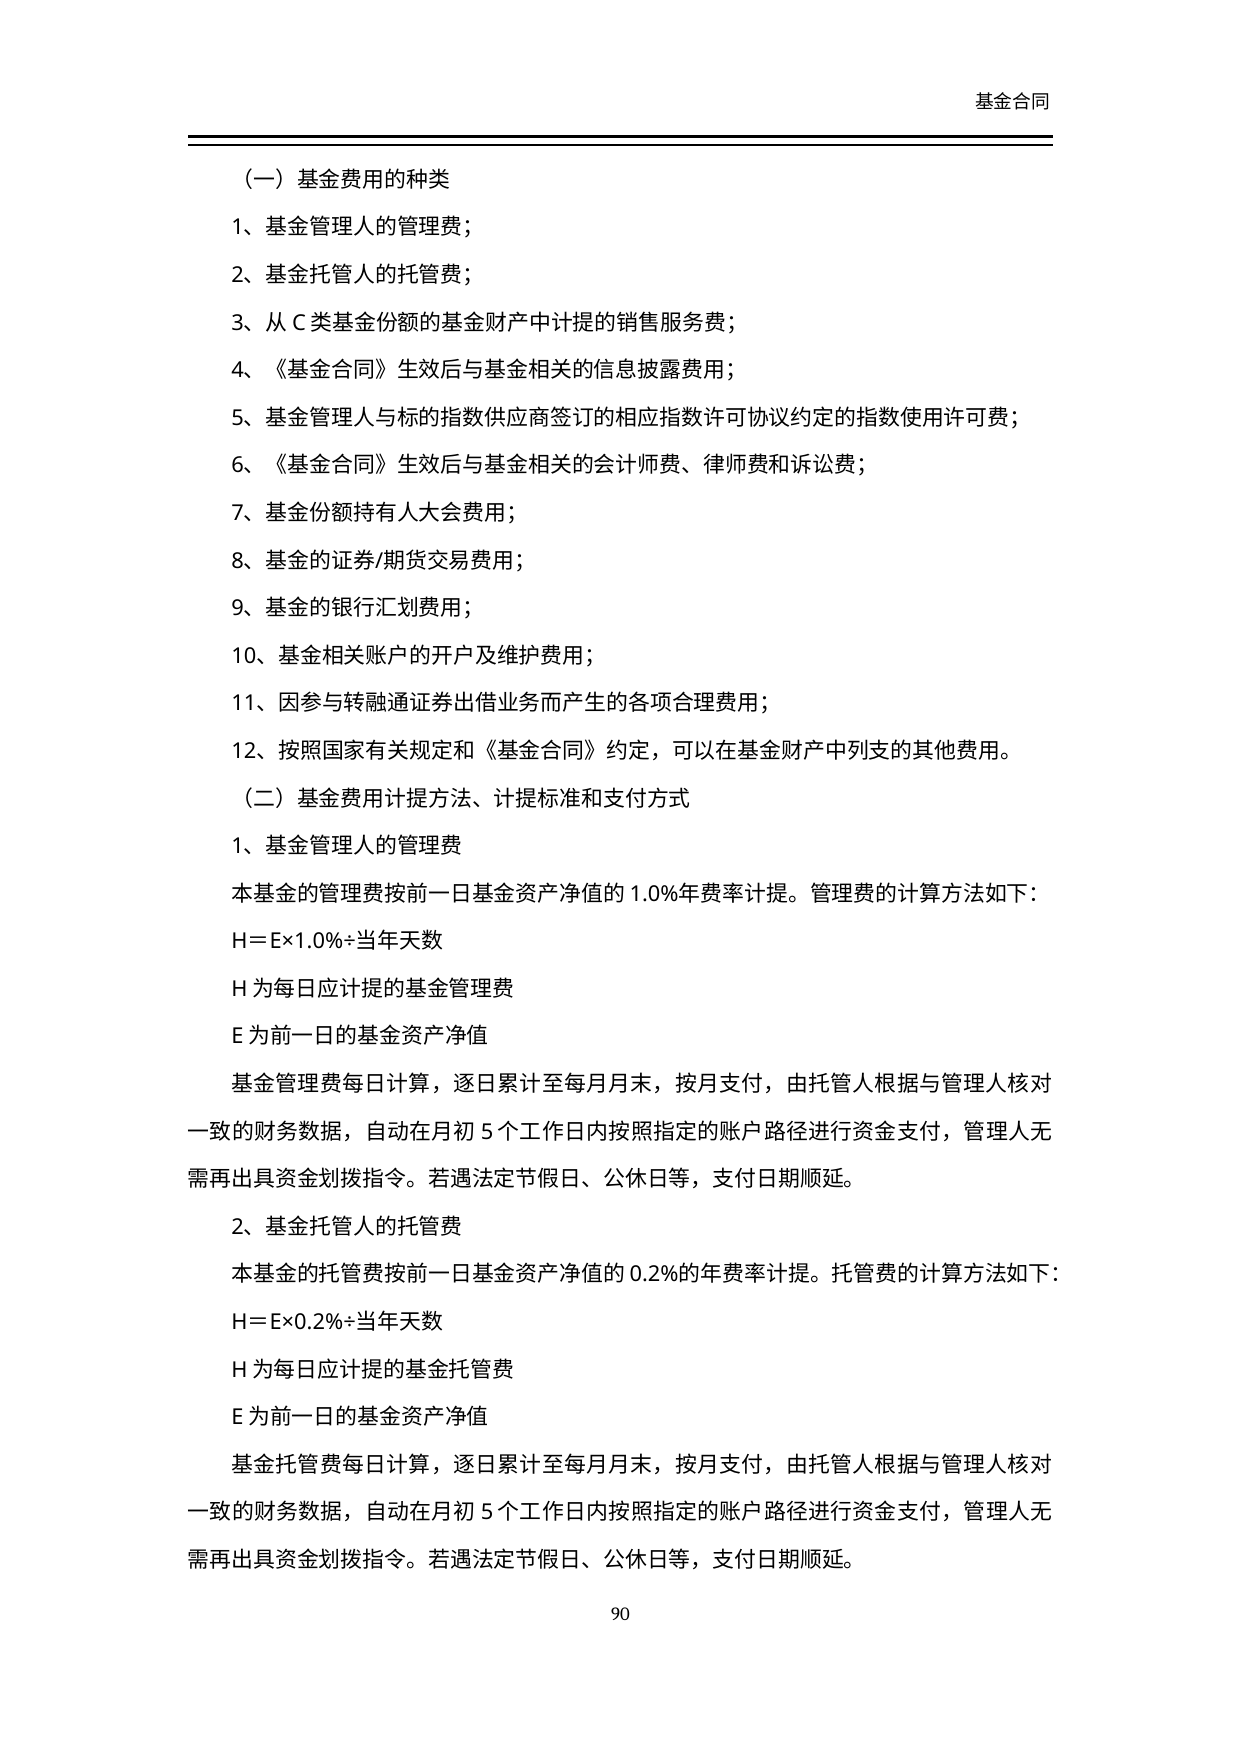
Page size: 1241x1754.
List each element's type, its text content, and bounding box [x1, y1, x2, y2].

text 9、基金的银行汇划费用； [187, 590, 1053, 622]
text 7、基金份额持有人大会费用； [187, 495, 1053, 527]
text 3、从C类基金份额的基金财产中计提的销售服务费； [187, 304, 1053, 336]
text 10、基金相关账户的开户及维护费用； [187, 638, 1053, 669]
text H＝E×0.2%÷当年天数 [187, 1304, 1053, 1336]
text 4、《基金合同》生效后与基金相关的信息披露费用； [187, 352, 1053, 384]
text E为前一日的基金资产净值 [187, 1399, 1053, 1431]
text 基金托管费每日计算，逐日累计至每月月末，按月支付，由托管人根据与管理人核对一致的财务数据，自动在月初5个工作日内按照指定的账户路径进行资金支付，管理人无需再出具资金划拨指令。若遇法定节假日、公休日等，支付日期顺延。 [187, 1447, 1053, 1573]
text 1、基金管理人的管理费； [187, 209, 1053, 241]
text 11、因参与转融通证券出借业务而产生的各项合理费用； [187, 685, 1053, 717]
text （二）基金费用计提方法、计提标准和支付方式 [187, 781, 1053, 812]
text 6、《基金合同》生效后与基金相关的会计师费、律师费和诉讼费； [187, 447, 1053, 479]
text 2、基金托管人的托管费； [187, 257, 1053, 289]
text 8、基金的证券/期货交易费用； [187, 543, 1053, 574]
text （一）基金费用的种类 [187, 162, 1053, 193]
text 基金管理费每日计算，逐日累计至每月月末，按月支付，由托管人根据与管理人核对一致的财务数据，自动在月初5个工作日内按照指定的账户路径进行资金支付，管理人无需再出具资金划拨指令。若遇法定节假日、公休日等，支付日期顺延。 [187, 1066, 1053, 1193]
text 12、按照国家有关规定和《基金合同》约定，可以在基金财产中列支的其他费用。 [187, 733, 1053, 765]
text 1、基金管理人的管理费 [187, 828, 1053, 860]
text 本基金的托管费按前一日基金资产净值的0.2%的年费率计提。托管费的计算方法如下： [187, 1256, 1053, 1288]
text 2、基金托管人的托管费 [187, 1209, 1053, 1241]
text H为每日应计提的基金管理费 [187, 971, 1053, 1003]
text 5、基金管理人与标的指数供应商签订的相应指数许可协议约定的指数使用许可费； [187, 400, 1053, 432]
text H＝E×1.0%÷当年天数 [187, 923, 1053, 955]
text E为前一日的基金资产净值 [187, 1018, 1053, 1050]
text H为每日应计提的基金托管费 [187, 1352, 1053, 1383]
text 本基金的管理费按前一日基金资产净值的1.0%年费率计提。管理费的计算方法如下： [187, 876, 1053, 907]
